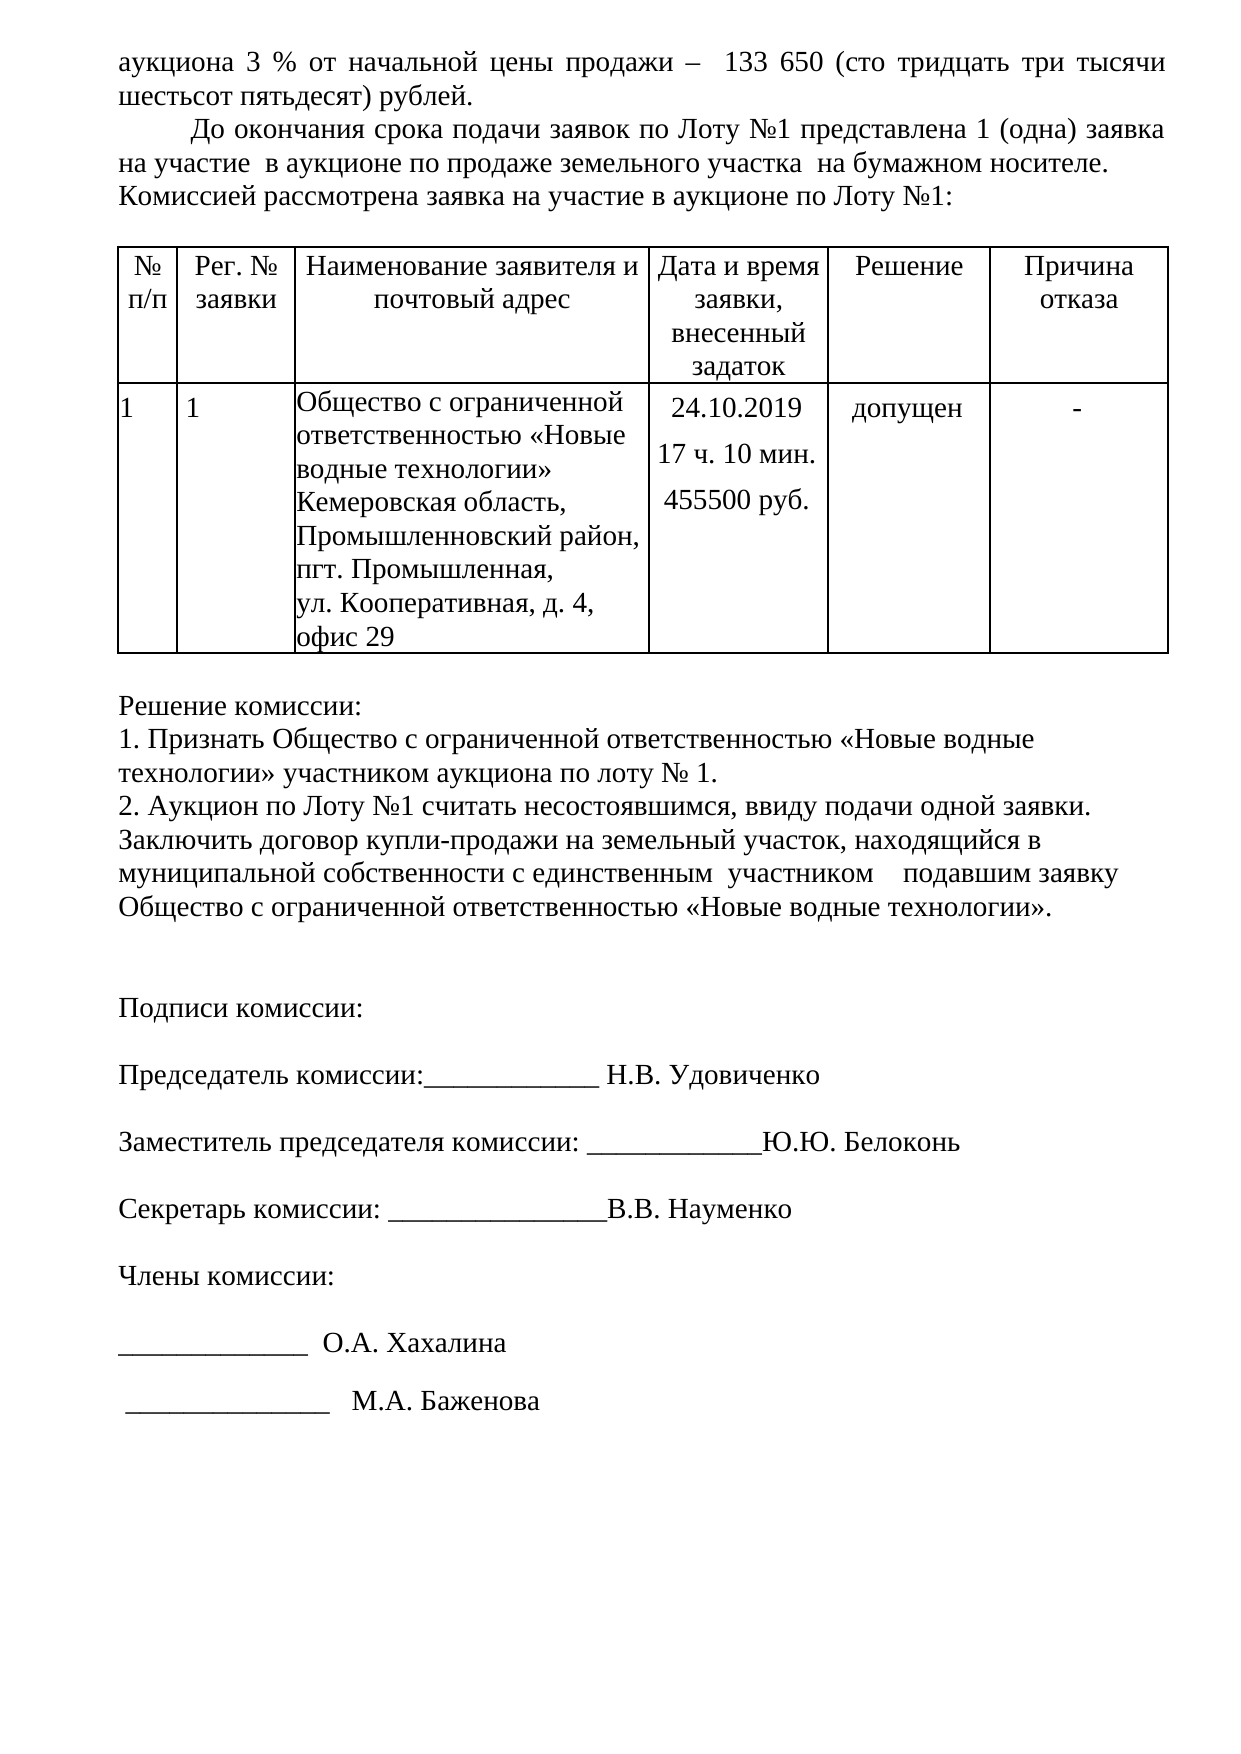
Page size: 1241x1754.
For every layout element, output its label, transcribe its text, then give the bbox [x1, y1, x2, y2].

table_cell Общество с ограниченной ответственностью «Новые водные технологии» Кемеровская область, Промышленновский район, пгт. Промышленная, ул. Кооперативная, д. 4, офис 29 [296, 384, 648, 652]
table_cell допущен [829, 384, 989, 652]
table_cell - [991, 384, 1167, 652]
table_header Наименование заявителя и почтовый адрес [296, 248, 648, 382]
text ______________ М.А. Баженова [118, 1383, 1167, 1416]
table_cell 1 [119, 384, 176, 652]
text До окончания срока подачи заявок по Лоту №1 представлена 1 (одна) заявка на участие в аукционе по продаже земельного участка на бумажном носителе. [118, 111, 1167, 178]
text Председатель комиссии:____________ Н.В. Удовиченко [118, 1057, 1240, 1090]
text Секретарь комиссии: _______________В.В. Науменко [118, 1191, 1240, 1224]
text Подписи комиссии: [118, 990, 1167, 1023]
text 2. Аукцион по Лоту №1 считать несостоявшимся, ввиду подачи одной заявки. Заключить договор купли-продажи на земельный участок, находящийся в муниципальной собственности с единственным участником подавшим заявку Общество с ограниченной ответственностью «Новые водные технологии». [118, 788, 1167, 923]
table_header Дата и время заявки, внесенный задаток [650, 248, 827, 382]
table_header Причина отказа [991, 248, 1167, 382]
table_header Рег. № заявки [178, 248, 294, 382]
table_header № п/п [119, 248, 176, 382]
table_cell 24.10.2019 17 ч. 10 мин. 455500 руб. [650, 384, 827, 652]
text 1. Признать Общество с ограниченной ответственностью «Новые водные технологии» участником аукциона по лоту № 1. [118, 721, 1167, 788]
text Заместитель председателя комиссии: ____________Ю.Ю. Белоконь [118, 1124, 1240, 1157]
text Комиссией рассмотрена заявка на участие в аукционе по Лоту №1: [118, 178, 1167, 212]
text Решение комиссии: [118, 688, 1167, 721]
table_header Решение [829, 248, 989, 382]
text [118, 44, 1167, 111]
table_cell 1 [178, 384, 294, 652]
text _____________ О.А. Хахалина [118, 1325, 1240, 1359]
text Члены комиссии: [118, 1258, 1240, 1292]
